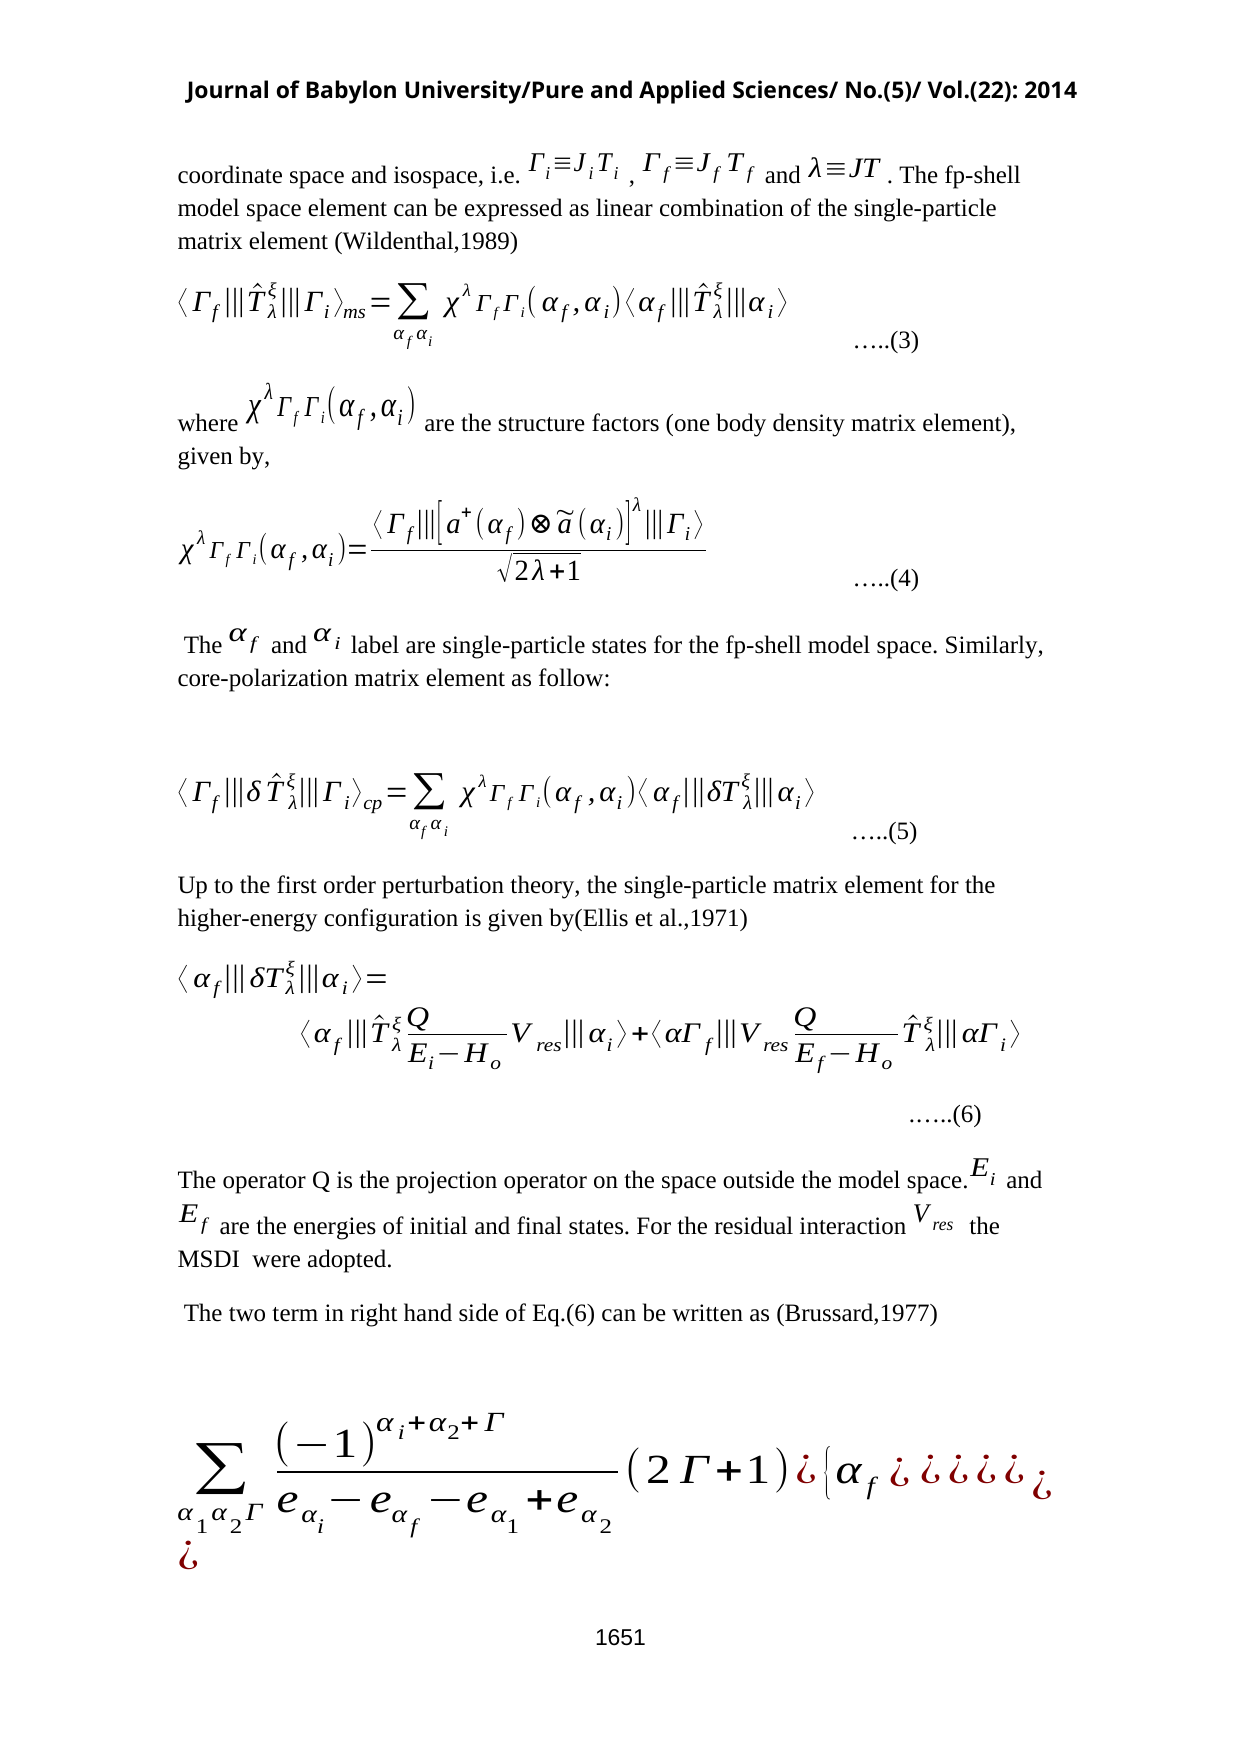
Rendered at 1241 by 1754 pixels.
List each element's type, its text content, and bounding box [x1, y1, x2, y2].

text where are the structure factors (one body density matrix element), given by, [177, 379, 1063, 469]
text …..(4) [177, 494, 1063, 592]
text Up to the first order perturbation theory, the single-particle matrix element for the higher-energy configuration is given by(Ellis et al.,1971) [177, 870, 1063, 932]
text The operator Q is the projection operator on the space outside the model space. and are the energies of initial and final states. For the residual interaction the MSDI were adopted. [177, 1153, 1063, 1273]
text The and label are single-particle states for the fp-shell model space. Similarly, core-polarization matrix element as follow: [177, 617, 1063, 692]
text …..(3) [177, 280, 1063, 354]
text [177, 148, 1063, 255]
text …..(5) [177, 771, 1063, 845]
text The two term in right hand side of Eq.(6) can be written as (Brussard,1977) [177, 1298, 1063, 1327]
text .…..(6) [177, 1099, 1063, 1128]
